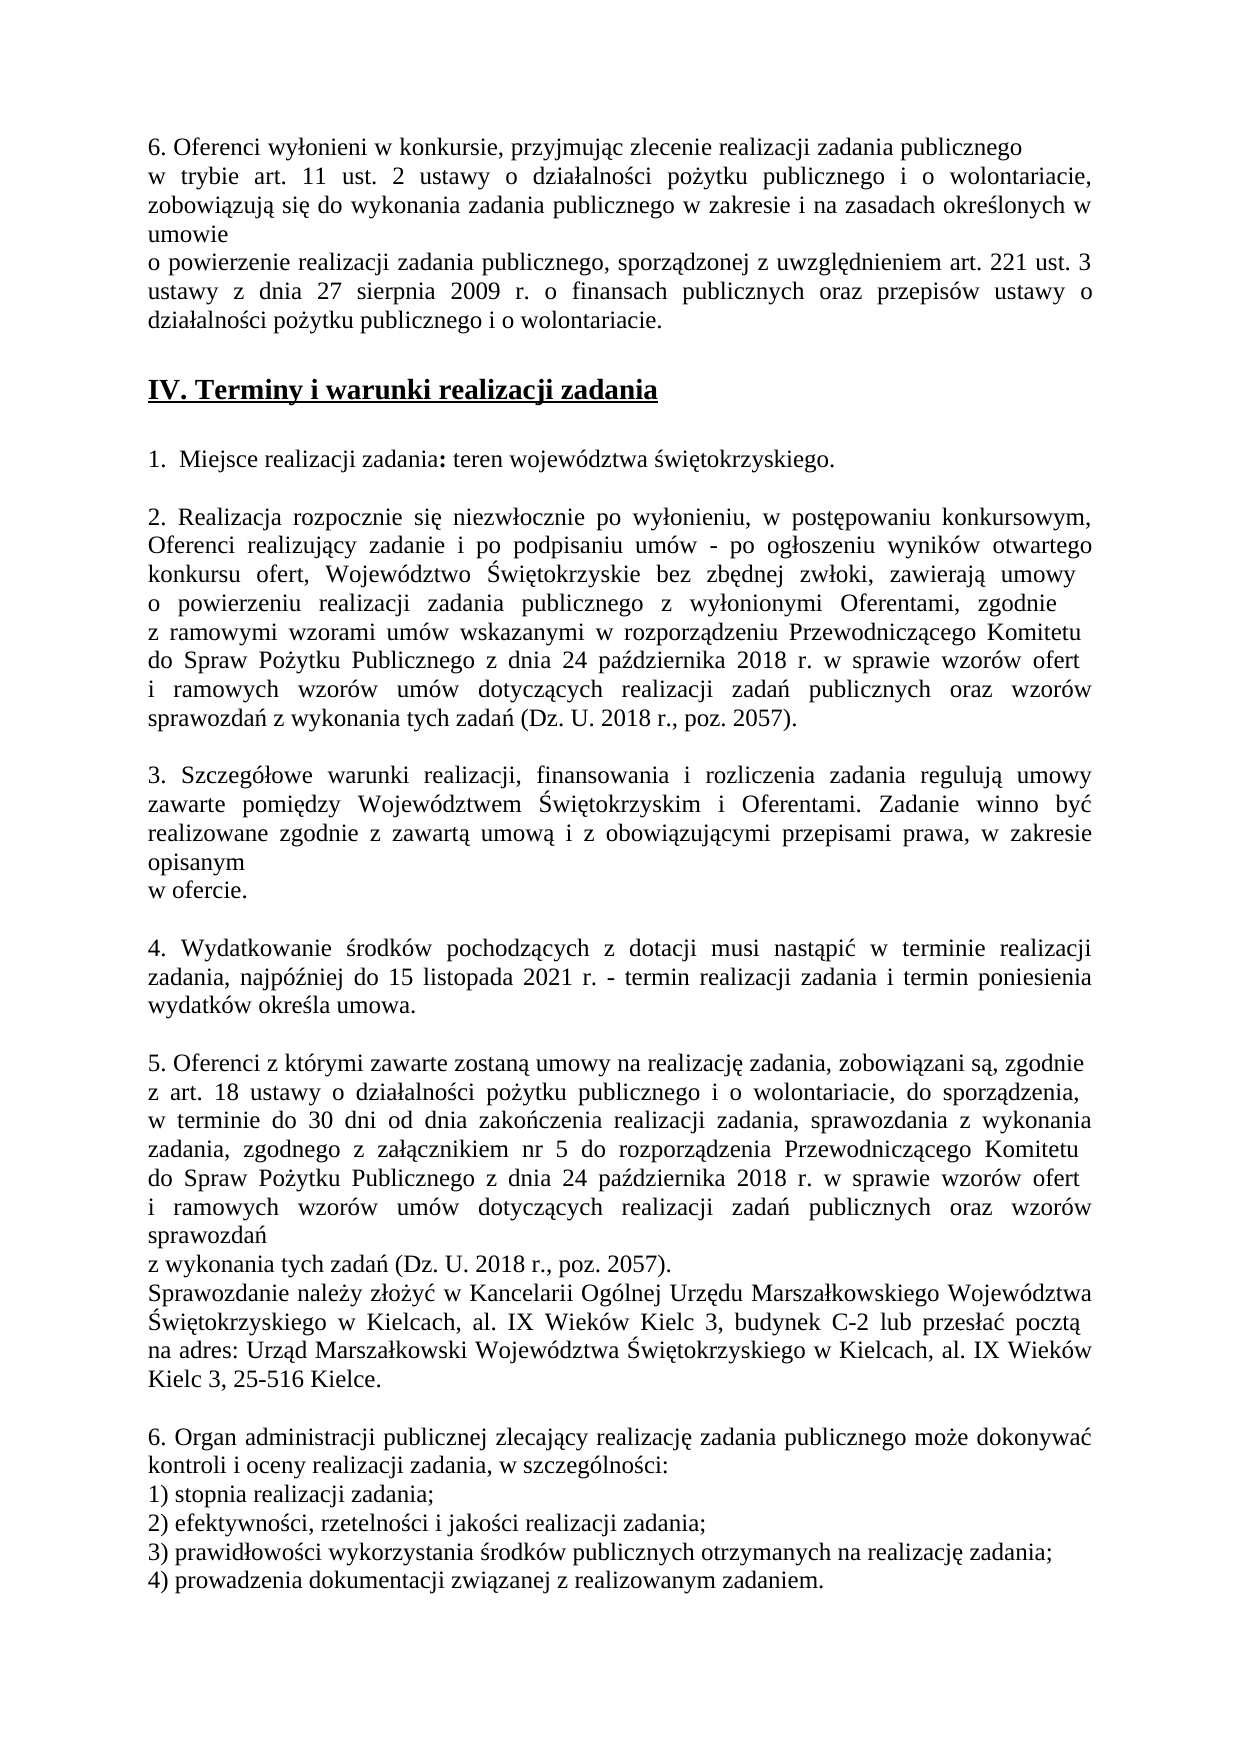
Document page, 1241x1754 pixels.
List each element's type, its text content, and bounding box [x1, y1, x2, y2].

text 1. Miejsce realizacji zadania: teren województwa świętokrzyskiego. [148, 444, 1093, 473]
text 2) efektywności, rzetelności i jakości realizacji zadania; [148, 1508, 1093, 1537]
text 3) prawidłowości wykorzystania środków publicznych otrzymanych na realizację zadania; [148, 1537, 1093, 1566]
text 4) prowadzenia dokumentacji związanej z realizowanym zadaniem. [148, 1566, 1093, 1594]
text 6. Organ administracji publicznej zlecający realizację zadania publicznego może dokonywać kontroli i oceny realizacji zadania, w szczególności: [148, 1422, 1093, 1479]
list 6. Oferenci wyłonieni w konkursie, przyjmując zlecenie realizacji zadania publicznego w trybie art. 11 ust. 2 ustawy o działalności pożytku publicznego i o wolontariacie, zobowiązują się do wykonania zadania publicznego w zakresie i na zasadach określonych w umowie o powierzenie realizacji zadania publicznego, sporządzonej z uwzględnieniem art. 221 ust. 3 ustawy z dnia 27 sierpnia 2009 r. o finansach publicznych oraz przepisów ustawy o działalności pożytku publicznego i o wolontariacie. [148, 132, 1093, 334]
text 5. Oferenci z którymi zawarte zostaną umowy na realizację zadania, zobowiązani są, zgodnie z art. 18 ustawy o działalności pożytku publicznego i o wolontariacie, do sporządzenia, w terminie do 30 dni od dnia zakończenia realizacji zadania, sprawozdania z wykonania zadania, zgodnego z załącznikiem nr 5 do rozporządzenia Przewodniczącego Komitetu do Spraw Pożytku Publicznego z dnia 24 października 2018 r. w sprawie wzorów ofert i ramowych wzorów umów dotyczących realizacji zadań publicznych oraz wzorów sprawozdań z wykonania tych zadań (Dz. U. 2018 r., poz. 2057). [148, 1048, 1093, 1278]
text 2. Realizacja rozpocznie się niezwłocznie po wyłonieniu, w postępowaniu konkursowym, Oferenci realizujący zadanie i po podpisaniu umów - po ogłoszeniu wyników otwartego konkursu ofert, Województwo Świętokrzyskie bez zbędnej zwłoki, zawierają umowy o powierzeniu realizacji zadania publicznego z wyłonionymi Oferentami, zgodnie z ramowymi wzorami umów wskazanymi w rozporządzeniu Przewodniczącego Komitetu do Spraw Pożytku Publicznego z dnia 24 października 2018 r. w sprawie wzorów ofert i ramowych wzorów umów dotyczących realizacji zadań publicznych oraz wzorów sprawozdań z wykonania tych zadań (Dz. U. 2018 r., poz. 2057). [148, 502, 1093, 732]
text 3. Szczegółowe warunki realizacji, finansowania i rozliczenia zadania regulują umowy zawarte pomiędzy Województwem Świętokrzyskim i Oferentami. Zadanie winno być realizowane zgodnie z zawartą umową i z obowiązującymi przepisami prawa, w zakresie opisanym w ofercie. [148, 761, 1093, 904]
text 1) stopnia realizacji zadania; [148, 1479, 1093, 1508]
text 4. Wydatkowanie środków pochodzących z dotacji musi nastąpić w terminie realizacji zadania, najpóźniej do 15 listopada 2021 r. - termin realizacji zadania i termin poniesienia wydatków określa umowa. [148, 933, 1093, 1019]
text IV. Terminy i warunki realizacji zadania [148, 372, 1093, 406]
text Sprawozdanie należy złożyć w Kancelarii Ogólnej Urzędu Marszałkowskiego Województwa Świętokrzyskiego w Kielcach, al. IX Wieków Kielc 3, budynek C-2 lub przesłać pocztą na adres: Urząd Marszałkowski Województwa Świętokrzyskiego w Kielcach, al. IX Wieków Kielc 3, 25-516 Kielce. [148, 1278, 1093, 1393]
